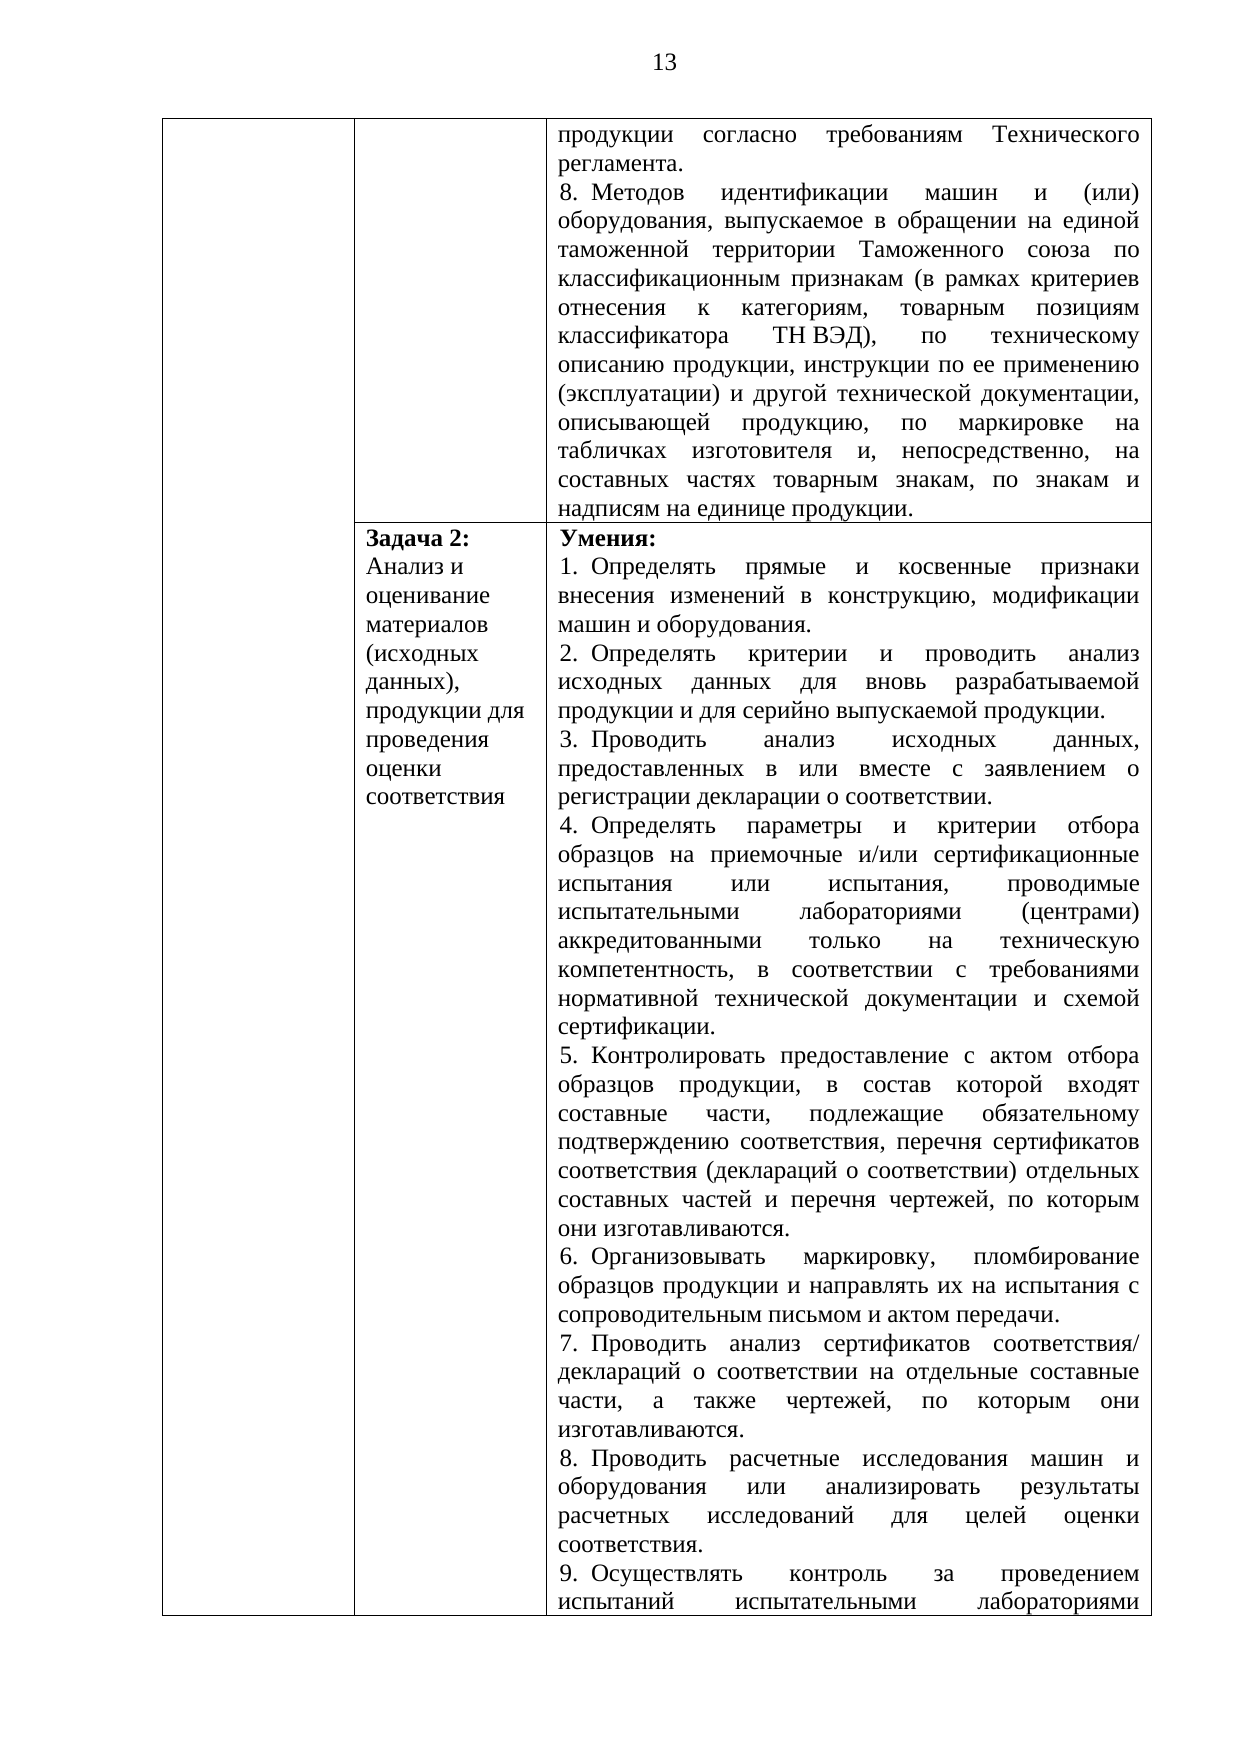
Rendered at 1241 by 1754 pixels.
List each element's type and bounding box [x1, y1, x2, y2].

table_cell [355, 523, 546, 1615]
table_cell [163, 119, 354, 1615]
table_cell [355, 119, 546, 522]
table_cell [547, 523, 1151, 1615]
table_cell [547, 119, 1151, 522]
